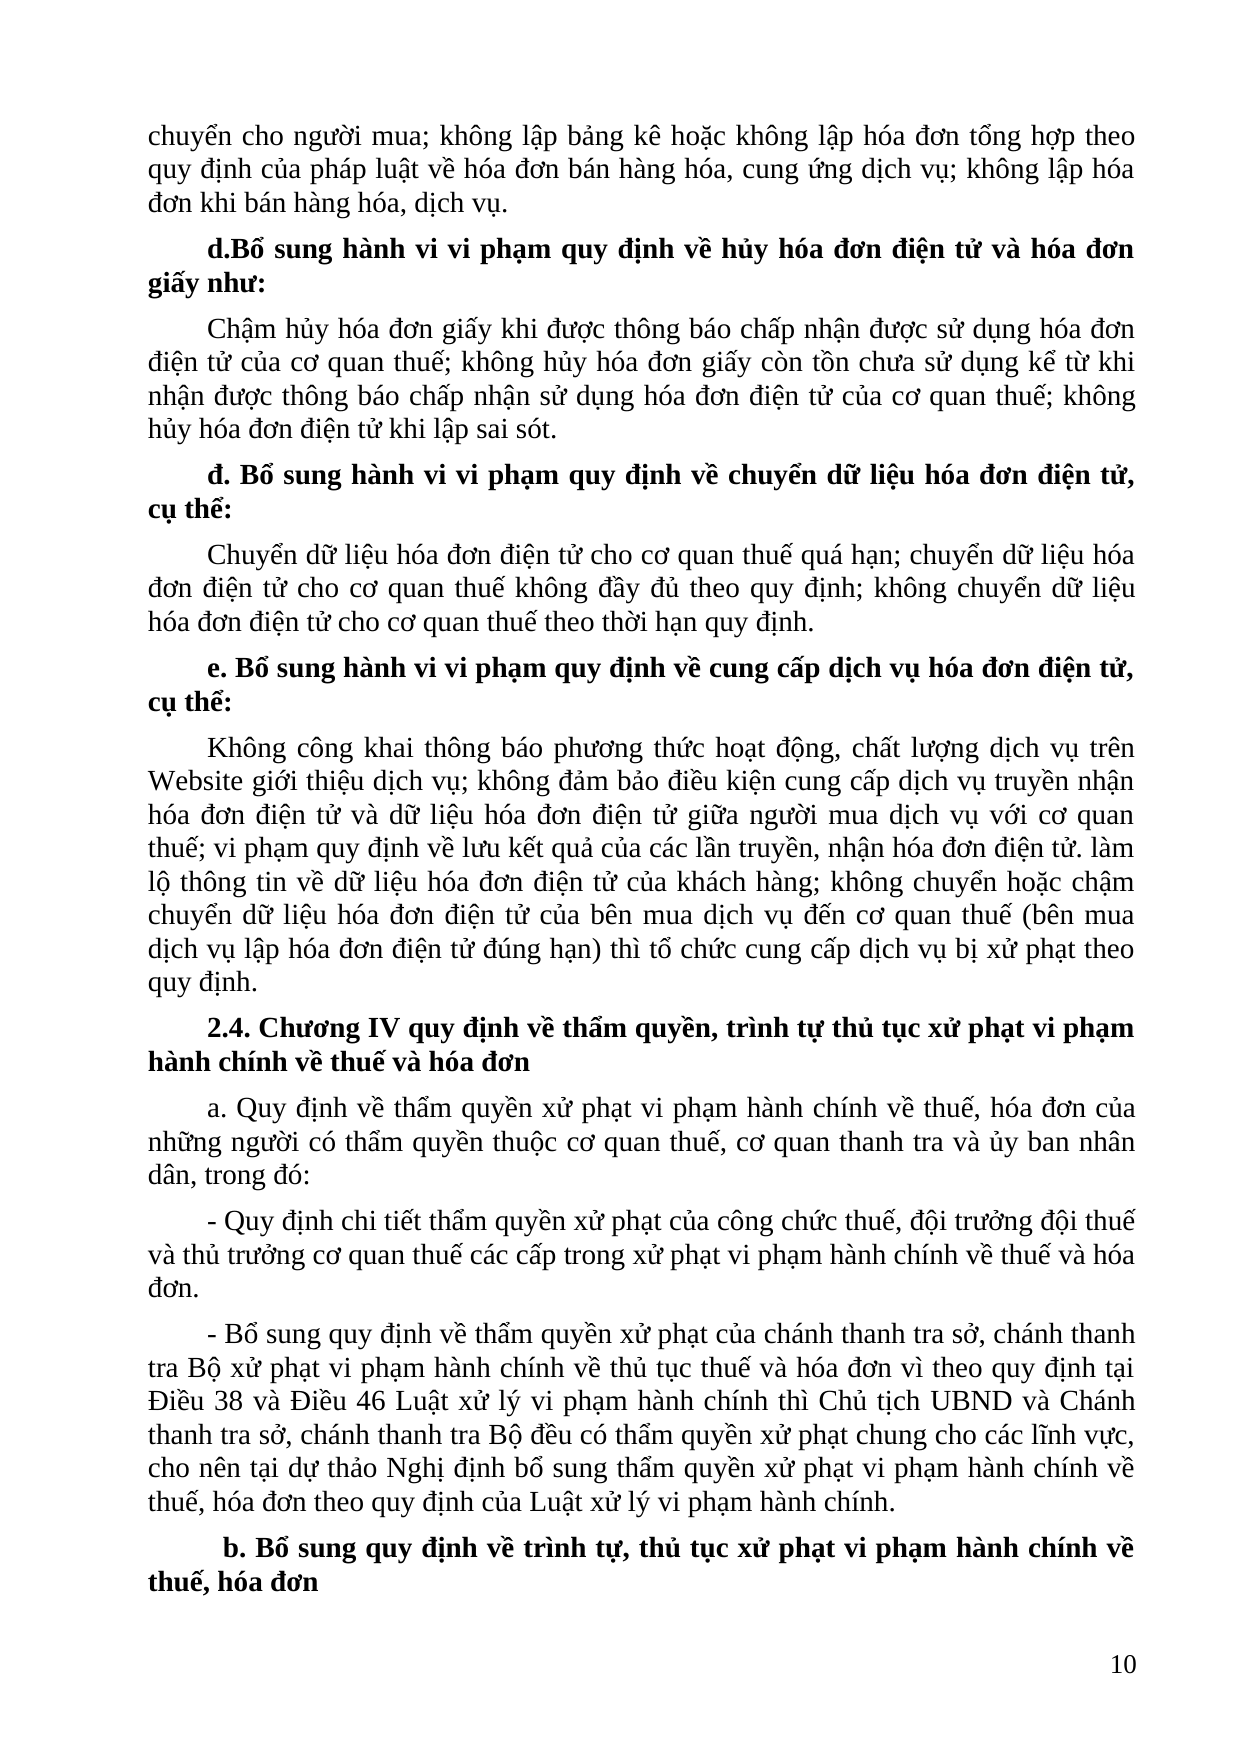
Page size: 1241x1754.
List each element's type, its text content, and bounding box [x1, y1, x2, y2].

text e. Bổ sung hành vi vi phạm quy định về cung cấp dịch vụ hóa đơn điện tử, cụ thể: [148, 650, 1137, 717]
text Không công khai thông báo phương thức hoạt động, chất lượng dịch vụ trên Website giới thiệu dịch vụ; không đảm bảo điều kiện cung cấp dịch vụ truyền nhận hóa đơn điện tử và dữ liệu hóa đơn điện tử giữa người mua dịch vụ với cơ quan thuế; vi phạm quy định về lưu kết quả của các lần truyền, nhận hóa đơn điện tử. làm lộ thông tin về dữ liệu hóa đơn điện tử của khách hàng; không chuyển hoặc chậm chuyển dữ liệu hóa đơn điện tử của bên mua dịch vụ đến cơ quan thuế (bên mua dịch vụ lập hóa đơn điện tử đúng hạn) thì tổ chức cung cấp dịch vụ bị xử phạt theo quy định. [148, 730, 1137, 998]
text d.Bổ sung hành vi vi phạm quy định về hủy hóa đơn điện tử và hóa đơn giấy như: [148, 231, 1137, 298]
text Chậm hủy hóa đơn giấy khi được thông báo chấp nhận được sử dụng hóa đơn điện tử của cơ quan thuế; không hủy hóa đơn giấy còn tồn chưa sử dụng kể từ khi nhận được thông báo chấp nhận sử dụng hóa đơn điện tử của cơ quan thuế; không hủy hóa đơn điện tử khi lập sai sót. [148, 311, 1137, 445]
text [148, 118, 1137, 219]
text a. Quy định về thẩm quyền xử phạt vi phạm hành chính về thuế, hóa đơn của những người có thẩm quyền thuộc cơ quan thuế, cơ quan thanh tra và ủy ban nhân dân, trong đó: [148, 1090, 1137, 1191]
text - Bổ sung quy định về thẩm quyền xử phạt của chánh thanh tra sở, chánh thanh tra Bộ xử phạt vi phạm hành chính về thủ tục thuế và hóa đơn vì theo quy định tại Điều 38 và Điều 46 Luật xử lý vi phạm hành chính thì Chủ tịch UBND và Chánh thanh tra sở, chánh thanh tra Bộ đều có thẩm quyền xử phạt chung cho các lĩnh vực, cho nên tại dự thảo Nghị định bổ sung thẩm quyền xử phạt vi phạm hành chính về thuế, hóa đơn theo quy định của Luật xử lý vi phạm hành chính. [148, 1316, 1137, 1518]
text 2.4. Chương IV quy định về thẩm quyền, trình tự thủ tục xử phạt vi phạm hành chính về thuế và hóa đơn [148, 1011, 1137, 1078]
text b. Bổ sung quy định về trình tự, thủ tục xử phạt vi phạm hành chính về thuế, hóa đơn [148, 1530, 1137, 1597]
text - Quy định chi tiết thẩm quyền xử phạt của công chức thuế, đội trưởng đội thuế và thủ trưởng cơ quan thuế các cấp trong xử phạt vi phạm hành chính về thuế và hóa đơn. [148, 1203, 1137, 1304]
text Chuyển dữ liệu hóa đơn điện tử cho cơ quan thuế quá hạn; chuyển dữ liệu hóa đơn điện tử cho cơ quan thuế không đầy đủ theo quy định; không chuyển dữ liệu hóa đơn điện tử cho cơ quan thuế theo thời hạn quy định. [148, 537, 1137, 638]
text đ. Bổ sung hành vi vi phạm quy định về chuyển dữ liệu hóa đơn điện tử, cụ thể: [148, 457, 1137, 524]
